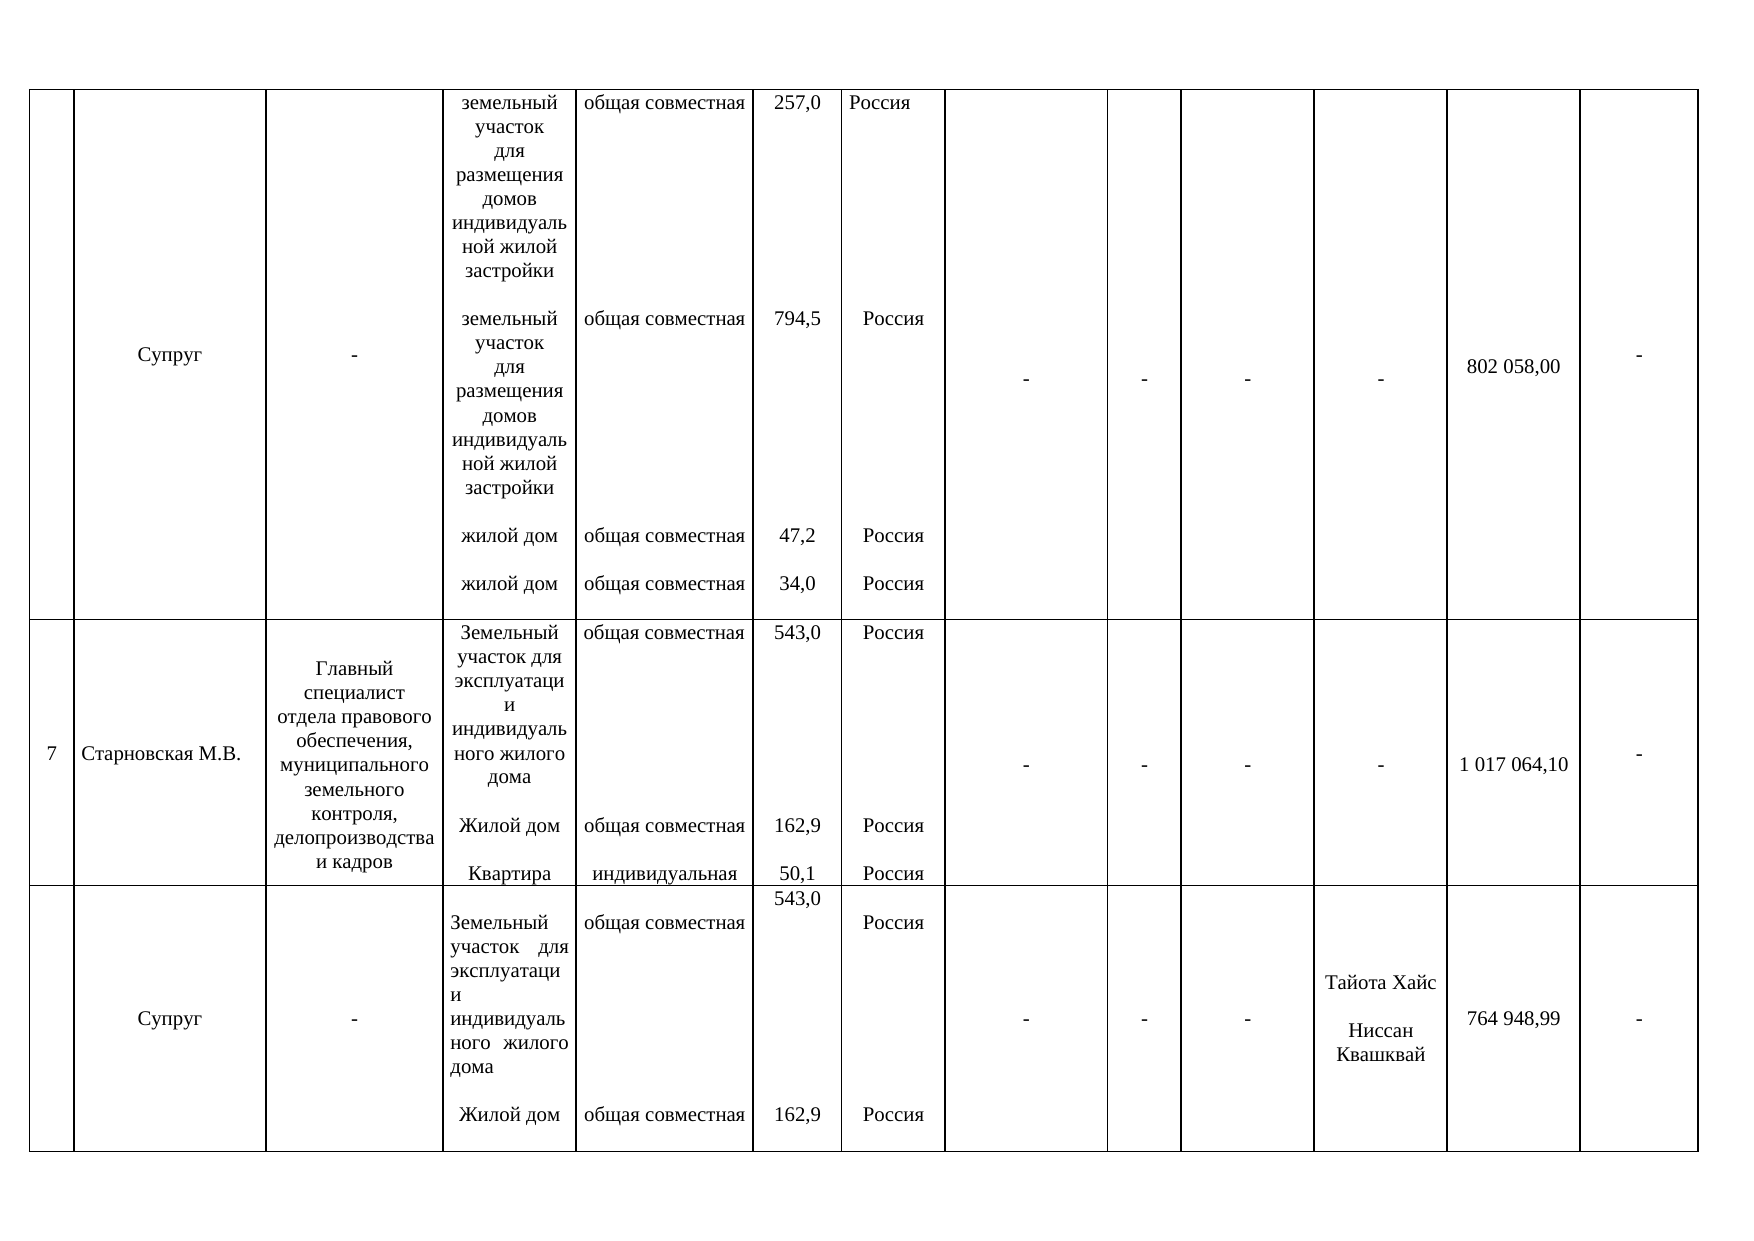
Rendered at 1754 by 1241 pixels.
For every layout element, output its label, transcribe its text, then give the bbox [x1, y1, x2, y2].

table_cell - [267, 886, 442, 1151]
table_cell - [1108, 886, 1180, 1151]
table_cell Земельный участок для эксплуатации индивидуального жилого дома Жилой дом Квартира [444, 620, 575, 885]
table_cell - [1315, 90, 1446, 619]
table_cell - [1108, 90, 1180, 619]
table_cell [30, 886, 73, 1151]
table_cell - [946, 886, 1107, 1151]
table_cell - [1108, 620, 1180, 885]
table_cell Россия Россия [842, 886, 944, 1151]
table_cell 543,0 162,9 50,1 [754, 620, 841, 885]
table_cell - [1581, 90, 1697, 619]
table_cell - [1182, 886, 1313, 1151]
table_cell - [1182, 90, 1313, 619]
table_cell Россия Россия Россия [842, 620, 944, 885]
table_cell общая совместная общая совместная общая совместная общая совместная [577, 90, 752, 619]
table_cell Земельный участок для эксплуатации индивидуального жилого дома Жилой дом [444, 886, 575, 1151]
table_cell - [1182, 620, 1313, 885]
table_cell 7 [30, 620, 73, 885]
table_cell - [946, 90, 1107, 619]
table_cell Главный специалист отдела правового обеспечения, муниципального земельного контроля, делопроизводства и кадров [267, 620, 442, 885]
table_cell 257,0 794,5 47,2 34,0 [754, 90, 841, 619]
table_cell земельный участок для размещения домов индивидуальной жилой застройки земельный участок для размещения домов индивидуальной жилой застройки жилой дом жилой дом [444, 90, 575, 619]
table_cell - [946, 620, 1107, 885]
table_cell общая совместная общая совместная индивидуальная [577, 620, 752, 885]
table_cell 764 948,99 [1448, 886, 1579, 1151]
table_cell 802 058,00 [1448, 90, 1579, 619]
table_cell Старновская М.В. [75, 620, 265, 885]
table_cell 543,0 162,9 [754, 886, 841, 1151]
table_cell Тайота Хайс Ниссан Квашквай [1315, 886, 1446, 1151]
table_cell общая совместная общая совместная [577, 886, 752, 1151]
table_cell Россия Россия Россия Россия [842, 90, 944, 619]
table_cell [30, 90, 73, 619]
table_cell Супруг [75, 90, 265, 619]
table_cell - [1581, 886, 1697, 1151]
table_cell 1 017 064,10 [1448, 620, 1579, 885]
table_cell - [1315, 620, 1446, 885]
table_cell - [267, 90, 442, 619]
table_cell - [1581, 620, 1697, 885]
table_cell Супруг [75, 886, 265, 1151]
